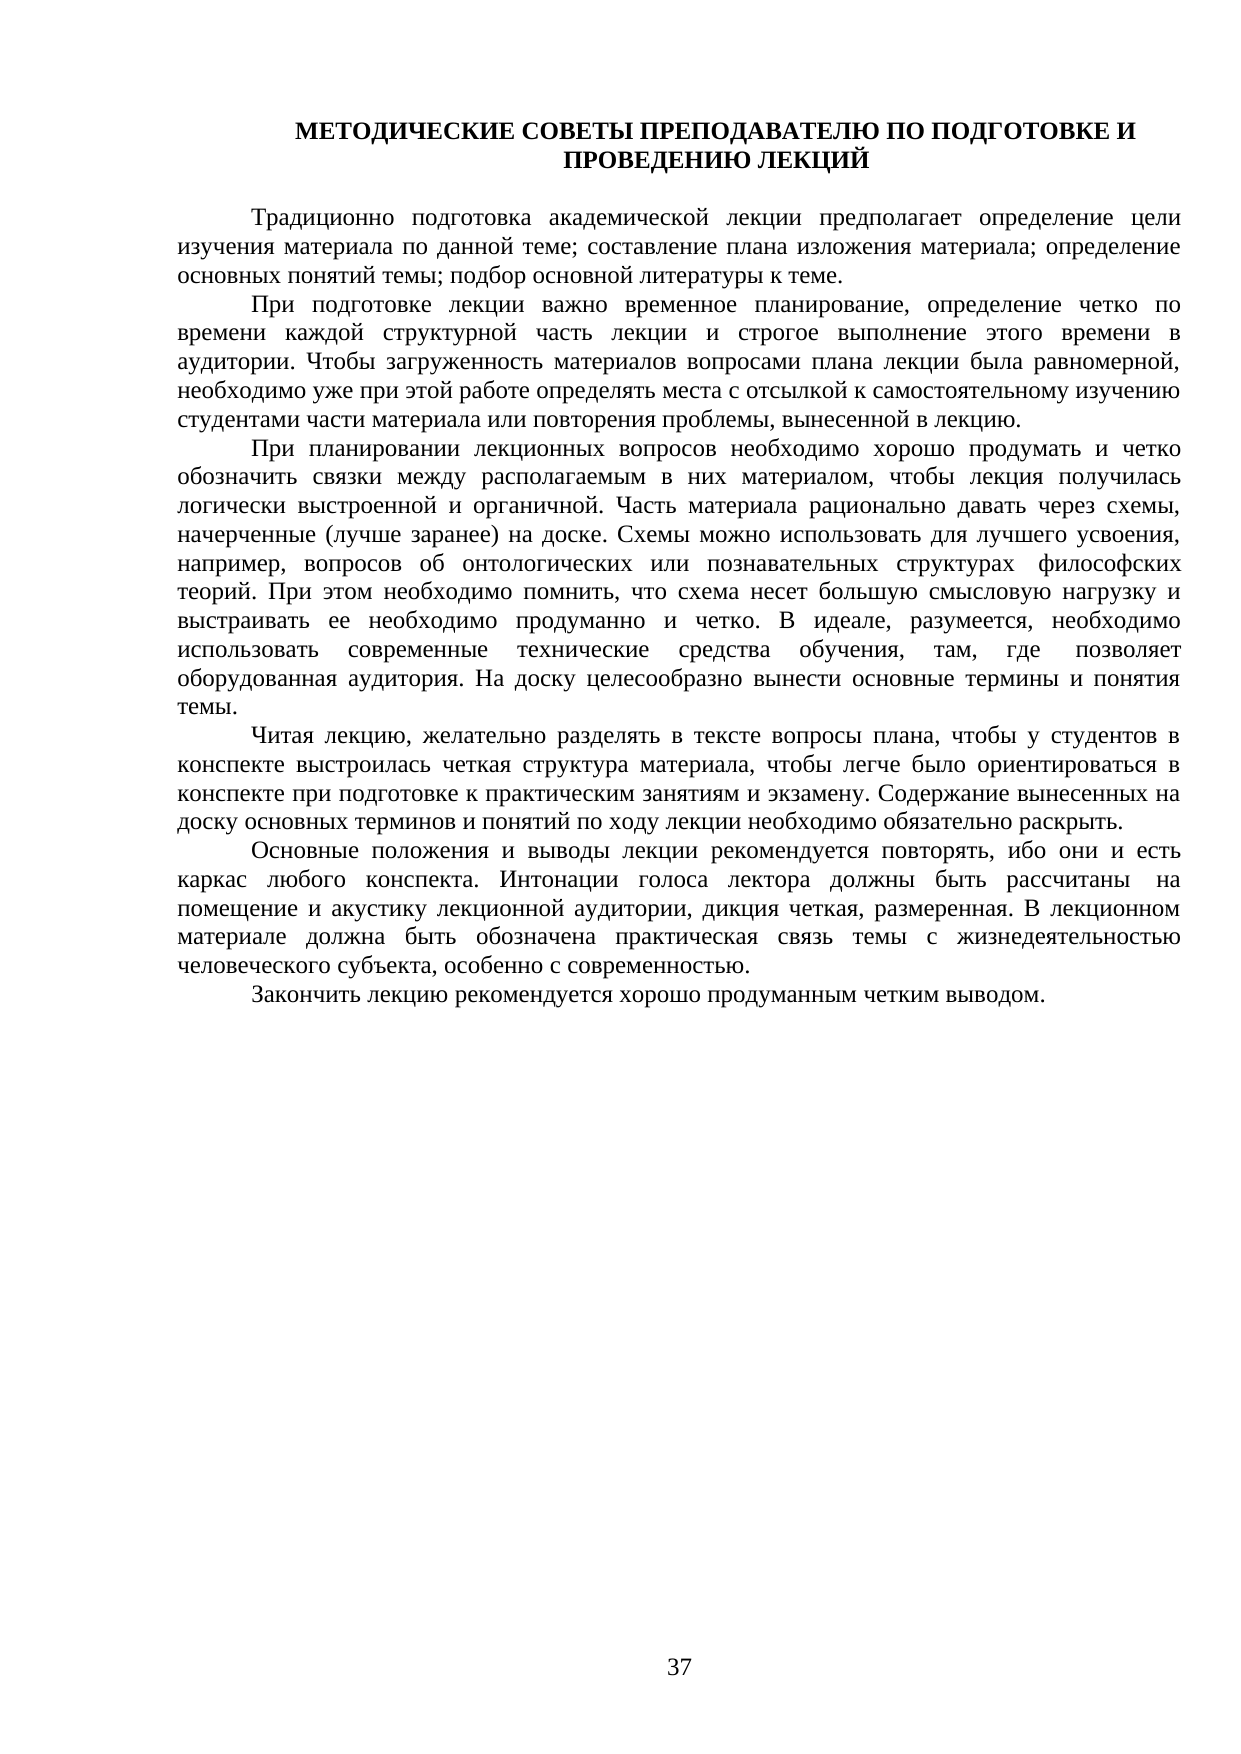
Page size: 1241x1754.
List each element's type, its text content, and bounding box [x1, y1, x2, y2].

text Основные положения и выводы лекции рекомендуется повторять, ибо они и есть каркас любого конспекта. Интонации голоса лектора должны быть рассчитаны на помещение и акустику лекционной аудитории, дикция четкая, размеренная. В лекционном материале должна быть обозначена практическая связь темы с жизнедеятельностью человеческого субъекта, особенно с современностью. [177, 835, 1181, 979]
text Читая лекцию, желательно разделять в тексте вопросы плана, чтобы у студентов в конспекте выстроилась четкая структура материала, чтобы легче было ориентироваться в конспекте при подготовке к практическим занятиям и экзамену. Содержание вынесенных на доску основных терминов и понятий по ходу лекции необходимо обязательно раскрыть. [177, 720, 1181, 835]
text Традиционно подготовка академической лекции предполагает определение цели изучения материала по данной теме; составление плана изложения материала; определение основных понятий темы; подбор основной литературы к теме. [177, 202, 1181, 289]
subtitle МЕТОДИЧЕСКИЕ СОВЕТЫ ПРЕПОДАВАТЕЛЮ ПО ПОДГОТОВКЕ И ПРОВЕДЕНИЮ ЛЕКЦИЙ [295, 116, 1138, 174]
text Закончить лекцию рекомендуется хорошо продуманным четким выводом. [251, 979, 1209, 1008]
text При подготовке лекции важно временное планирование, определение четко по времени каждой структурной часть лекции и строгое выполнение этого времени в аудитории. Чтобы загруженность материалов вопросами плана лекции была равномерной, необходимо уже при этой работе определять места с отсылкой к самостоятельному изучению студентами части материала или повторения проблемы, вынесенной в лекцию. [177, 289, 1181, 432]
text При планировании лекционных вопросов необходимо хорошо продумать и четко обозначить связки между располагаемым в них материалом, чтобы лекция получилась логически выстроенной и органичной. Часть материала рационально давать через схемы, начерченные (лучше заранее) на доске. Схемы можно использовать для лучшего усвоения, например, вопросов об онтологических или познавательных структурах философских теорий. При этом необходимо помнить, что схема несет большую смысловую нагрузку и выстраивать ее необходимо продуманно и четко. В идеале, разумеется, необходимо использовать современные технические средства обучения, там, где позволяет оборудованная аудитория. На доску целесообразно вынести основные термины и понятия темы. [177, 433, 1182, 720]
